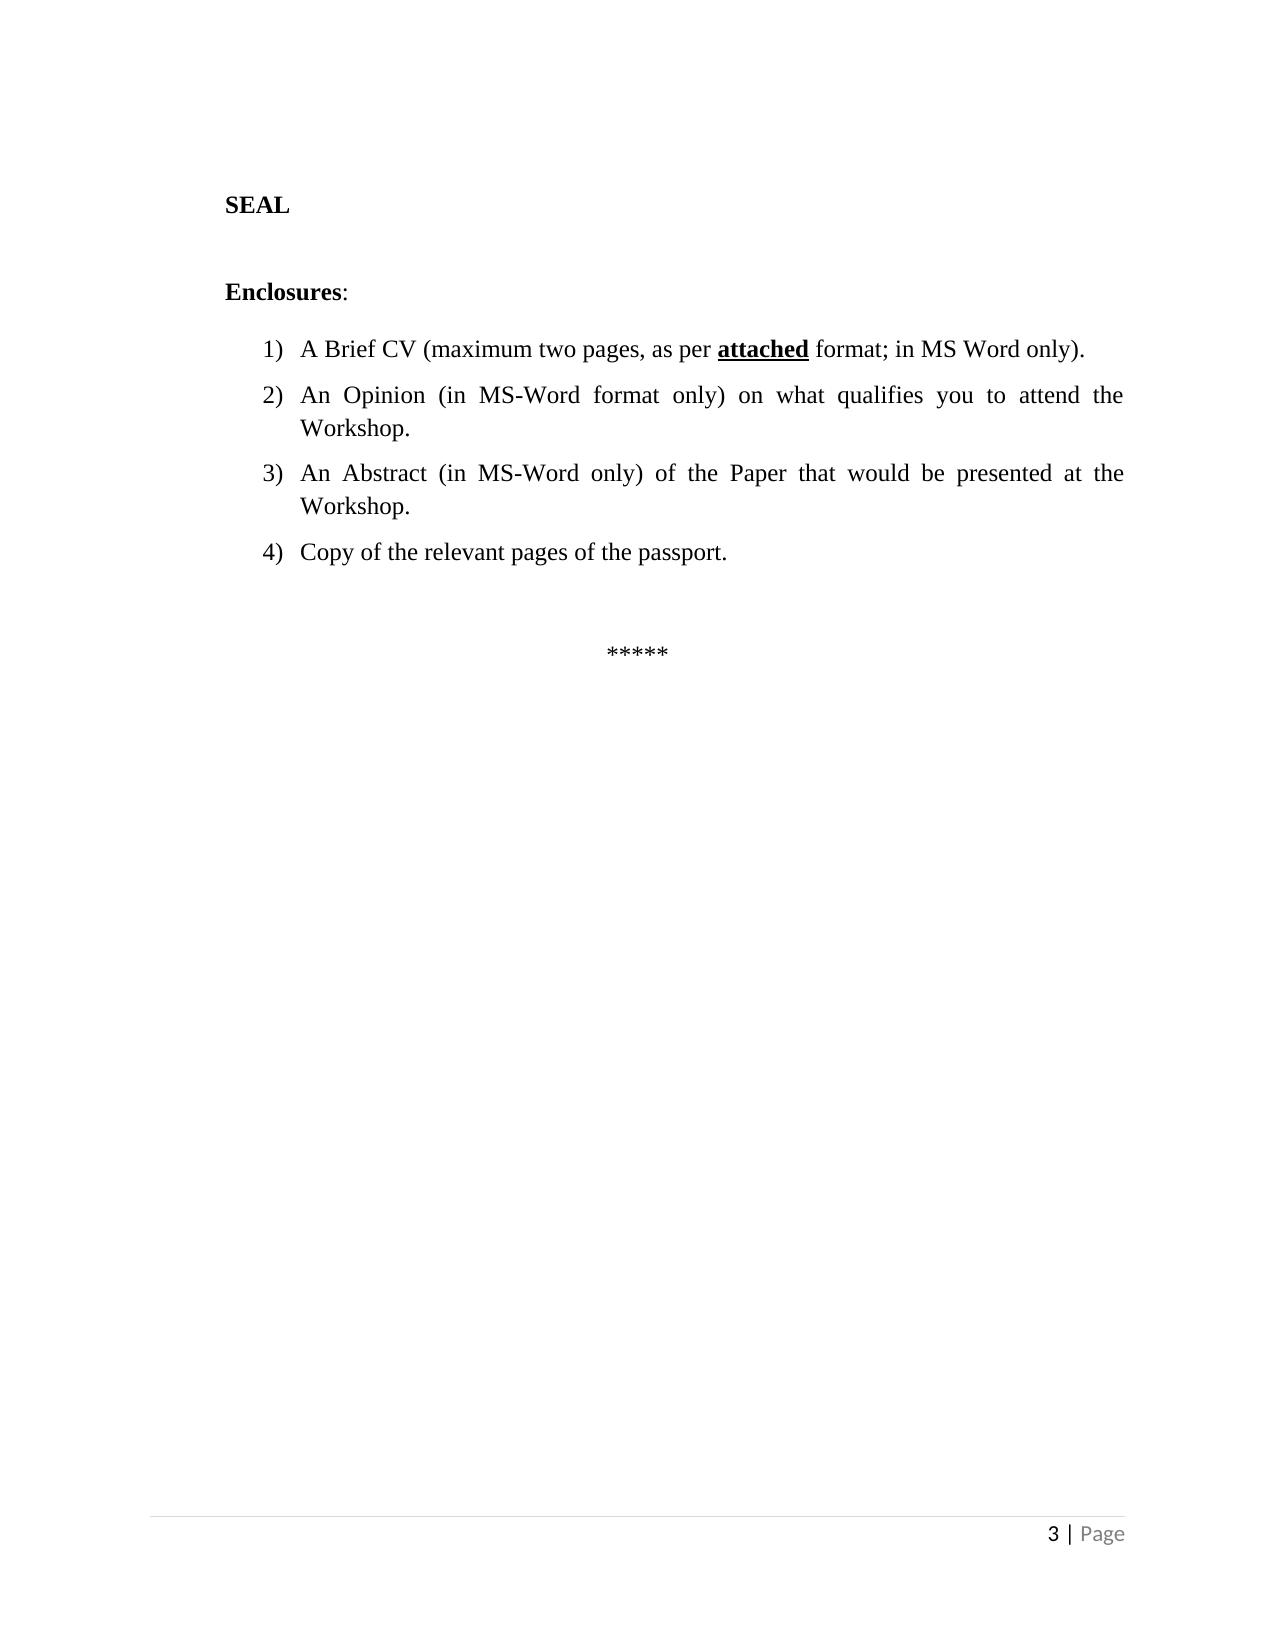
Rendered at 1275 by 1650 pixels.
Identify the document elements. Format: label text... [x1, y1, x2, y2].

text SEAL [225, 190, 1125, 219]
list An Opinion (in MS-Word format only) on what qualifies you to attend the Workshop. [262, 380, 1125, 441]
list A Brief CV (maximum two pages, as per attached format; in MS Word only). [262, 334, 1125, 363]
list An Abstract (in MS-Word only) of the Paper that would be presented at the Workshop. [262, 458, 1125, 520]
list Copy of the relevant pages of the passport. [262, 537, 1107, 566]
text ***** [150, 640, 1125, 668]
text Enclosures: [225, 277, 1125, 305]
